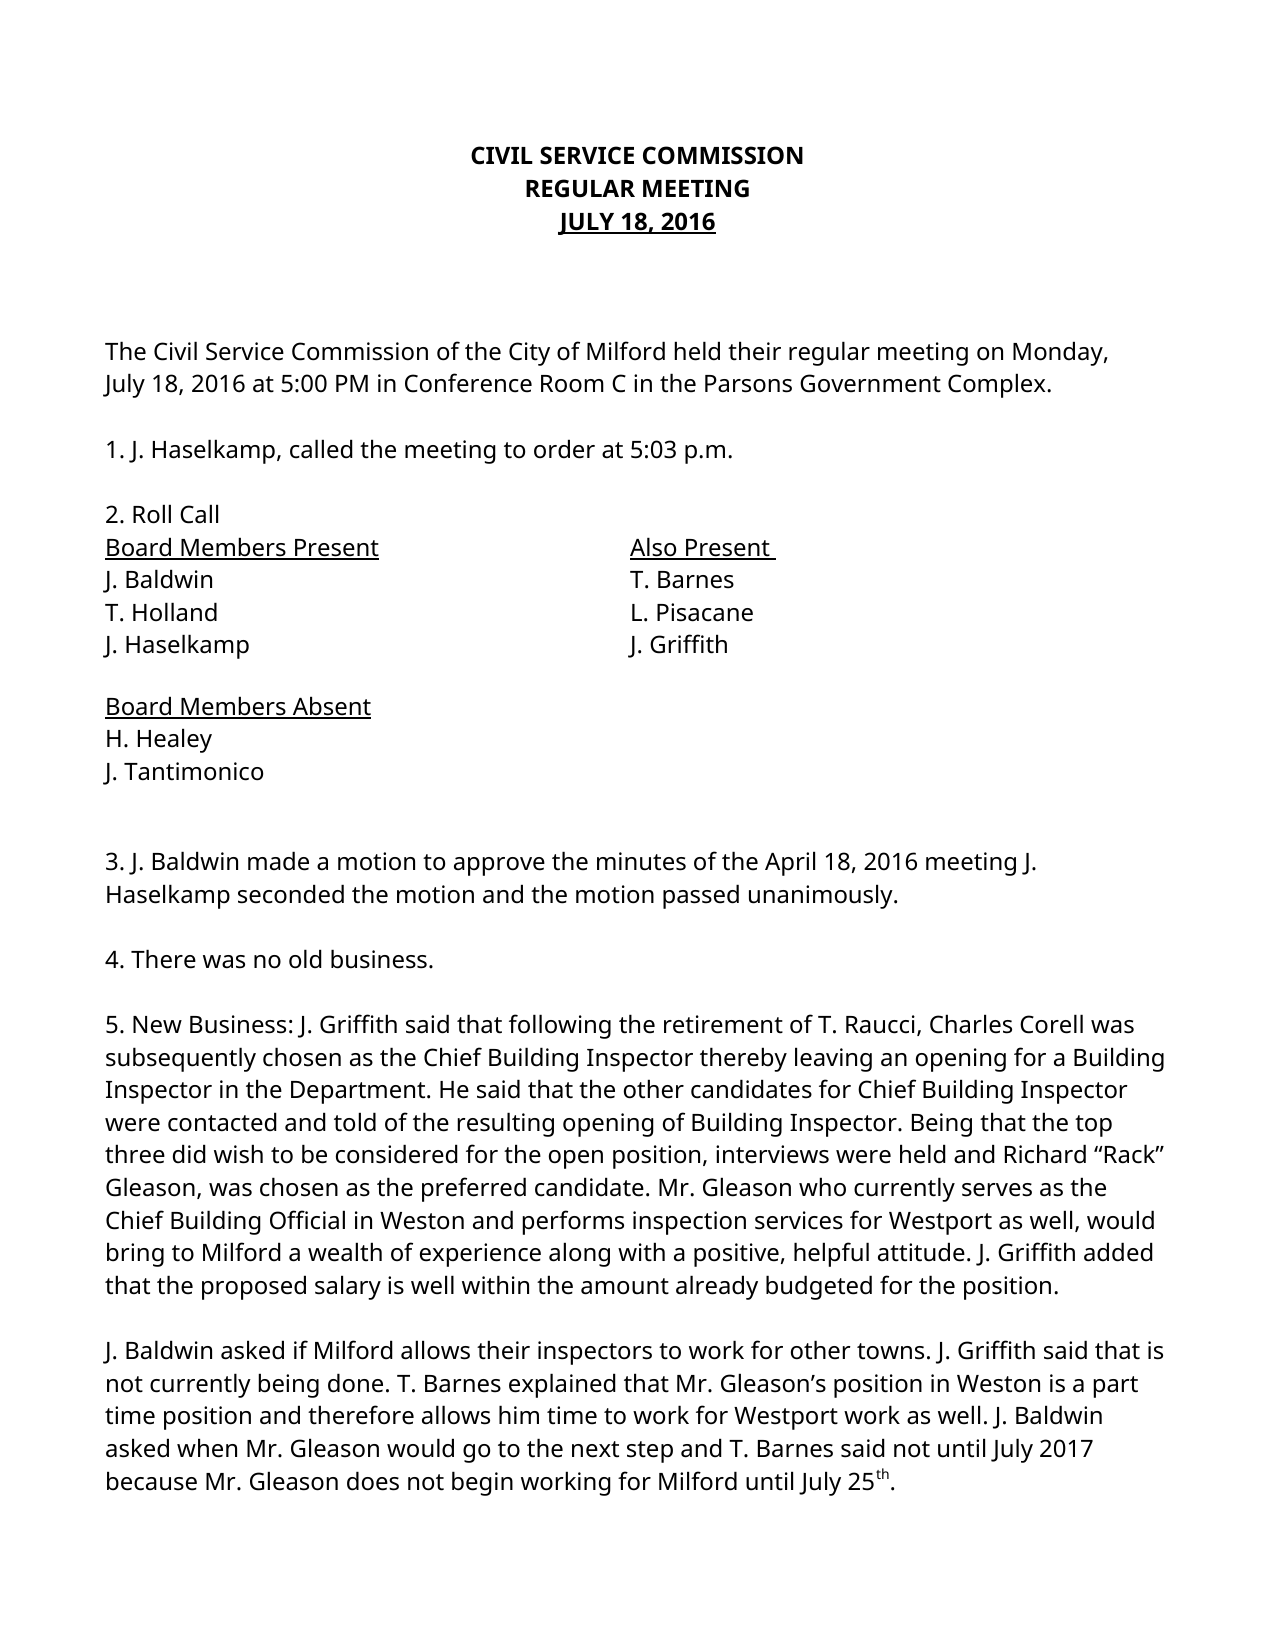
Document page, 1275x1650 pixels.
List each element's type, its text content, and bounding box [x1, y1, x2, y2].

text 4. There was no old business. [105, 943, 1170, 975]
text J. Tantimonico [105, 755, 1170, 787]
text T. Holland L. Pisacane [105, 596, 1170, 628]
text H. Healey [105, 722, 1170, 755]
text J. Baldwin T. Barnes [105, 563, 1170, 596]
text Board Members Absent [105, 689, 1170, 722]
text The Civil Service Commission of the City of Milford held their regular meeting on Monday, [105, 335, 1170, 367]
text CIVIL SERVICE COMMISSION [105, 139, 1170, 172]
text July 18, 2016 at 5:00 PM in Conference Room C in the Parsons Government Complex. [105, 367, 1170, 400]
text 3. J. Baldwin made a motion to approve the minutes of the April 18, 2016 meeting J. Haselkamp seconded the motion and the motion passed unanimously. [105, 845, 1170, 910]
text J. Baldwin asked if Milford allows their inspectors to work for other towns. J. Griffith said that is not currently being done. T. Barnes explained that Mr. Gleason’s position in Weston is a part time position and therefore allows him time to work for Westport work as well. J. Baldwin asked when Mr. Gleason would go to the next step and T. Barnes said not until July 2017 because Mr. Gleason does not begin working for Milford until July 25th. [105, 1334, 1170, 1497]
text 5. New Business: J. Griffith said that following the retirement of T. Raucci, Charles Corell was subsequently chosen as the Chief Building Inspector thereby leaving an opening for a Building Inspector in the Department. He said that the other candidates for Chief Building Inspector were contacted and told of the resulting opening of Building Inspector. Being that the top three did wish to be considered for the open position, interviews were held and Richard “Rack” Gleason, was chosen as the preferred candidate. Mr. Gleason who currently serves as the Chief Building Official in Weston and performs inspection services for Westport as well, would bring to Milford a wealth of experience along with a positive, helpful attitude. J. Griffith added that the proposed salary is well within the amount already budgeted for the position. [105, 1008, 1170, 1301]
text REGULAR MEETING [105, 172, 1170, 204]
text 1. J. Haselkamp, called the meeting to order at 5:03 p.m. [105, 432, 1170, 465]
text JULY 18, 2016 [105, 204, 1170, 237]
text J. Haselkamp J. Griffith [105, 628, 1170, 661]
text 2. Roll Call [105, 498, 1170, 530]
text Board Members Present Also Present [105, 530, 1170, 563]
